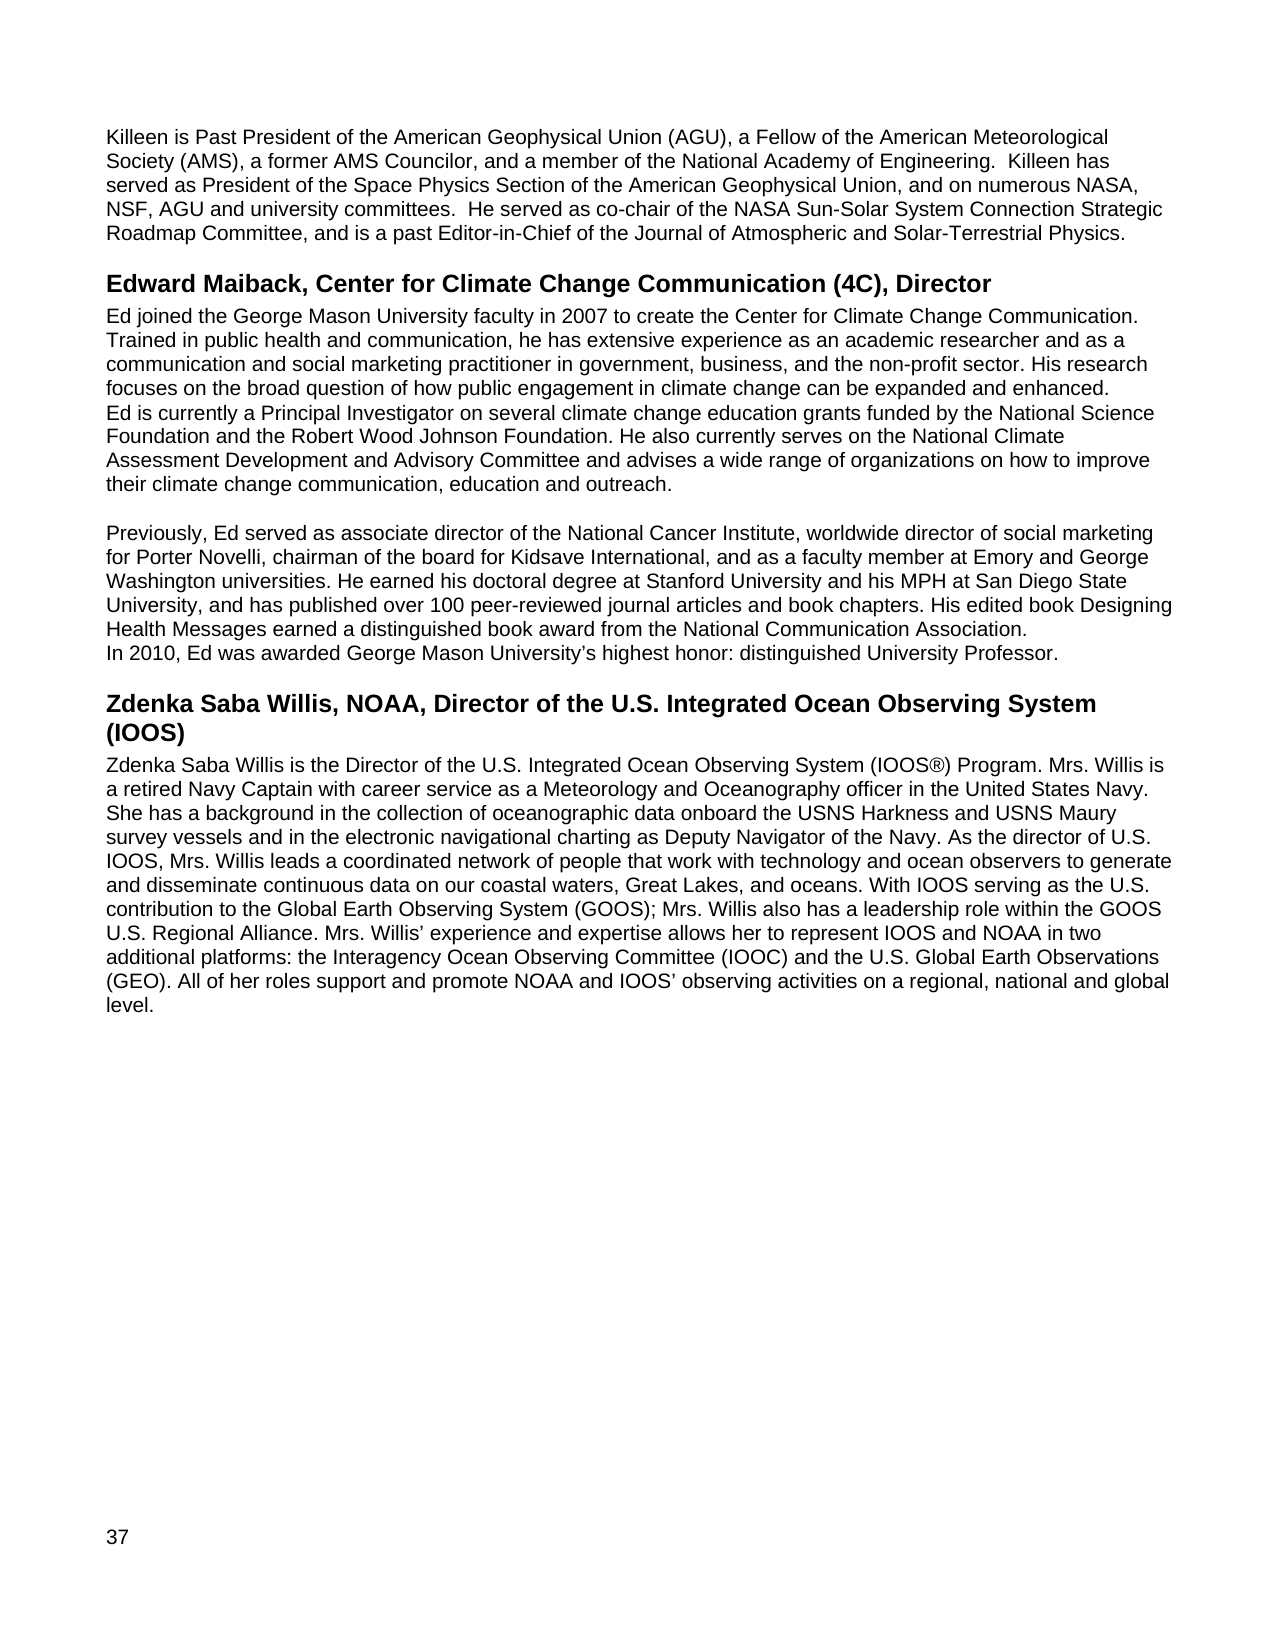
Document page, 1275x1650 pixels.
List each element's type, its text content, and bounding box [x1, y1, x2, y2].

subtitle Edward Maiback, Center for Climate Change Communication (4C), Director [106, 269, 1174, 298]
text Killeen is Past President of the American Geophysical Union (AGU), a Fellow of the American Meteorological Society (AMS), a former AMS Councilor, and a member of the National Academy of Engineering. Killeen has served as President of the Space Physics Section of the American Geophysical Union, and on numerous NASA, NSF, AGU and university committees. He served as co-chair of the NASA Sun-Solar System Connection Strategic Roadmap Committee, and is a past Editor-in-Chief of the Journal of Atmospheric and Solar-Terrestrial Physics. [106, 124, 1174, 244]
text Ed is currently a Principal Investigator on several climate change education grants funded by the National Science Foundation and the Robert Wood Johnson Foundation. He also currently serves on the National Climate Assessment Development and Advisory Committee and advises a wide range of organizations on how to improve their climate change communication, education and outreach. [106, 400, 1174, 496]
text In 2010, Ed was awarded George Mason University’s highest honor: distinguished University Professor. [106, 641, 1174, 664]
text Ed joined the George Mason University faculty in 2007 to create the Center for Climate Change Communication. Trained in public health and communication, he has extensive experience as an academic researcher and as a communication and social marketing practitioner in government, business, and the non-profit sector. His research focuses on the broad question of how public engagement in climate change can be expanded and enhanced. [106, 304, 1174, 400]
text Previously, Ed served as associate director of the National Cancer Institute, worldwide director of social marketing for Porter Novelli, chairman of the board for Kidsave International, and as a faculty member at Emory and George Washington universities. He earned his doctoral degree at Stanford University and his MPH at San Diego State University, and has published over 100 peer-reviewed journal articles and book chapters. His edited book Designing Health Messages earned a distinguished book award from the National Communication Association. [106, 521, 1174, 640]
text Zdenka Saba Willis is the Director of the U.S. Integrated Ocean Observing System (IOOS®) Program. Mrs. Willis is a retired Navy Captain with career service as a Meteorology and Oceanography officer in the United States Navy. She has a background in the collection of oceanographic data onboard the USNS Harkness and USNS Maury survey vessels and in the electronic navigational charting as Deputy Navigator of the Navy. As the director of U.S. IOOS, Mrs. Willis leads a coordinated network of people that work with technology and ocean observers to generate and disseminate continuous data on our coastal waters, Great Lakes, and oceans. With IOOS serving as the U.S. contribution to the Global Earth Observing System (GOOS); Mrs. Willis also has a leadership role within the GOOS U.S. Regional Alliance. Mrs. Willis’ experience and expertise allows her to represent IOOS and NOAA in two additional platforms: the Interagency Ocean Observing Committee (IOOC) and the U.S. Global Earth Observations (GEO). All of her roles support and promote NOAA and IOOS’ observing activities on a regional, national and global level. [106, 753, 1174, 1017]
subtitle Zdenka Saba Willis, NOAA, Director of the U.S. Integrated Ocean Observing System (IOOS) [106, 689, 1174, 747]
